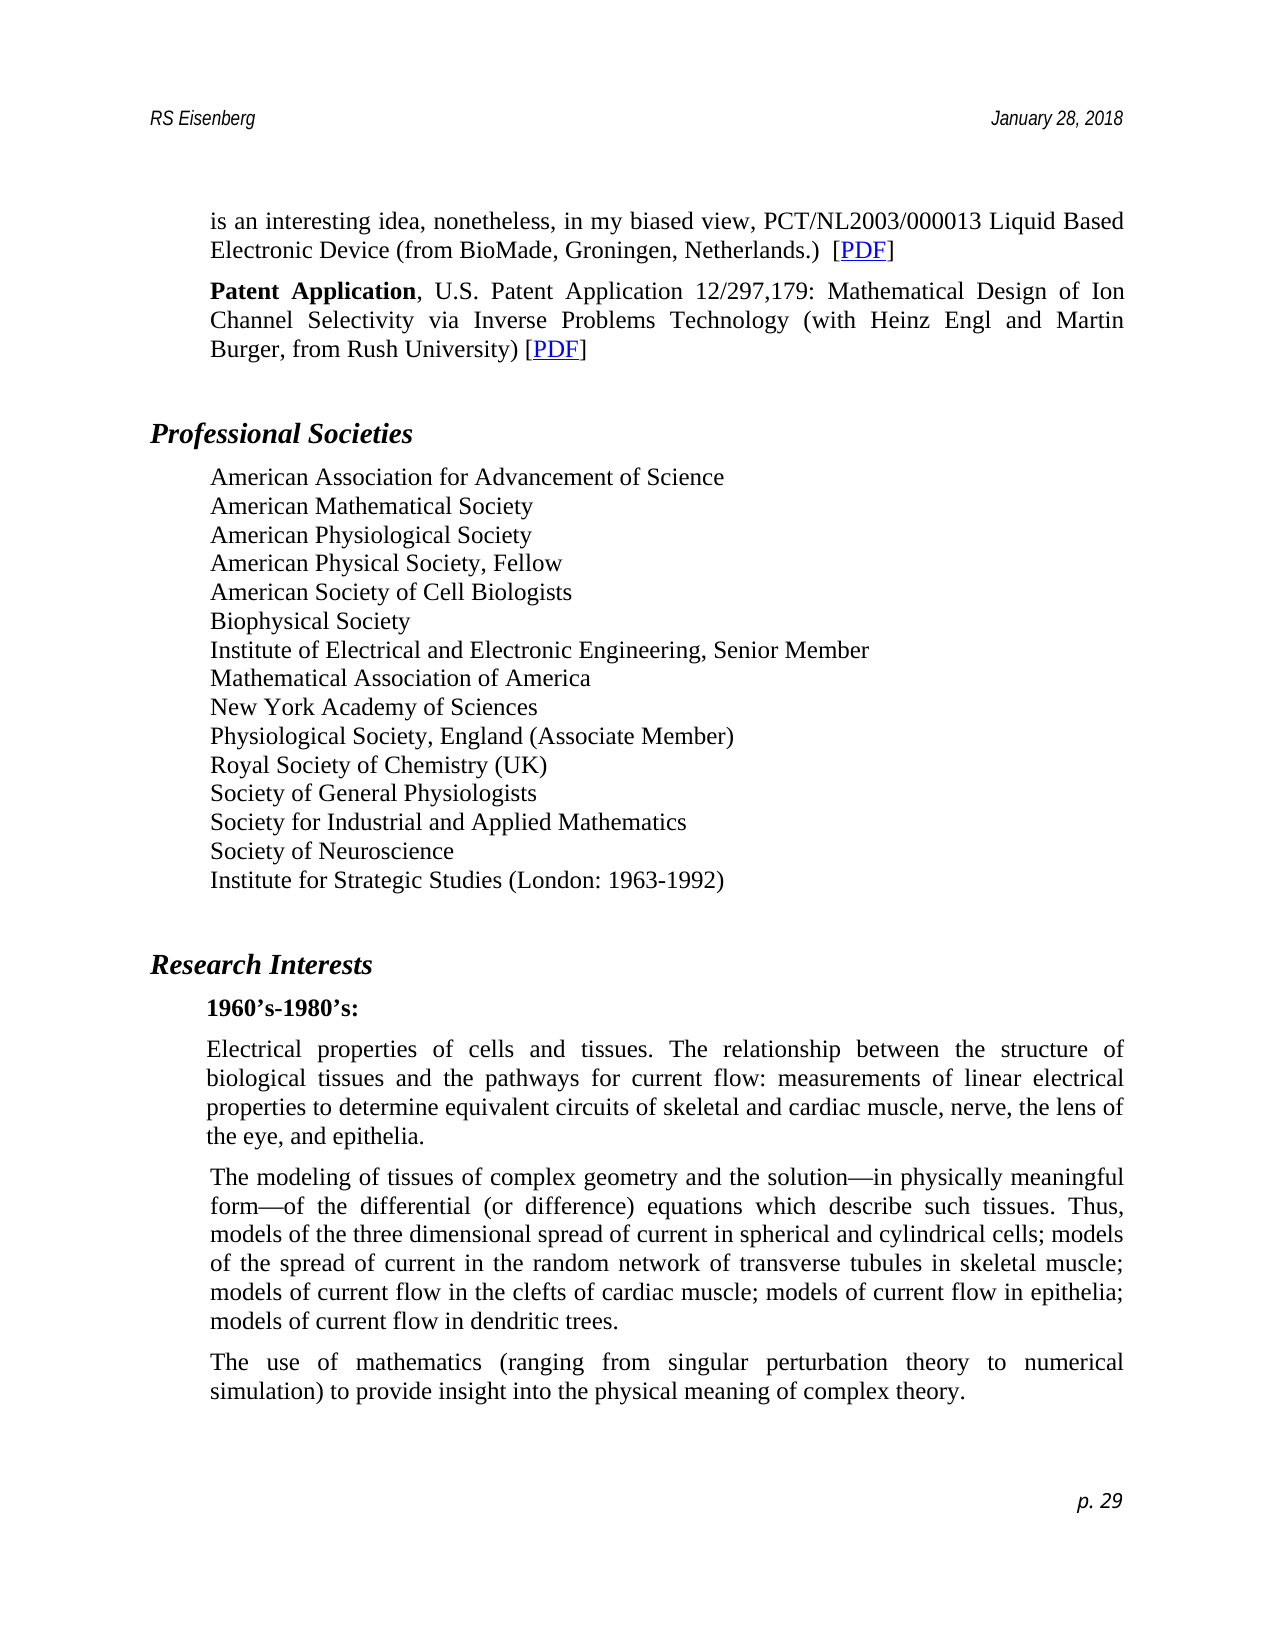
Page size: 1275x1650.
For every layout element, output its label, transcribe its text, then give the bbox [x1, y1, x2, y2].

text New York Academy of Sciences [210, 692, 1125, 721]
text The modeling of tissues of complex geometry and the solution—in physically meaningful form—of the differential (or difference) equations which describe such tissues. Thus, models of the three dimensional spread of current in spherical and cylindrical cells; models of the spread of current in the random network of transverse tubules in skeletal muscle; models of current flow in the clefts of cardiac muscle; models of current flow in epithelia; models of current flow in dendritic trees. [210, 1162, 1125, 1334]
text Patent Application, U.S. Patent Application 12/297,179: Mathematical Design of Ion Channel Selectivity via Inverse Problems Technology (with Heinz Engl and Martin Burger, from Rush University) [PDF] [210, 276, 1125, 362]
text American Physiological Society [210, 520, 1125, 548]
text Society for Industrial and Applied Mathematics [210, 807, 1125, 836]
text Society of General Physiologists [210, 778, 1125, 807]
text Research Interests [150, 947, 1125, 981]
text Institute of Electrical and Electronic Engineering, Senior Member [210, 635, 1125, 663]
text American Mathematical Society [210, 491, 1125, 520]
text The use of mathematics (ranging from singular perturbation theory to numerical simulation) to provide insight into the physical meaning of complex theory. [210, 1347, 1125, 1404]
text Institute for Strategic Studies (London: 1963-1992) [210, 865, 1125, 893]
text Biophysical Society [210, 606, 1125, 635]
text Society of Neuroscience [210, 836, 1125, 865]
text Professional Societies [150, 416, 1125, 450]
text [210, 206, 1125, 264]
text 1960’s-1980’s: [206, 993, 1125, 1022]
text Electrical properties of cells and tissues. The relationship between the structure of biological tissues and the pathways for current flow: measurements of linear electrical properties to determine equivalent circuits of skeletal and cardiac muscle, nerve, the lens of the eye, and epithelia. [206, 1034, 1125, 1149]
text American Association for Advancement of Science [210, 462, 1125, 491]
text Royal Society of Chemistry (UK) [210, 750, 1125, 778]
text American Physical Society, Fellow [210, 548, 1125, 577]
text Physiological Society, England (Associate Member) [210, 721, 1125, 750]
text American Society of Cell Biologists [210, 577, 1125, 606]
text Mathematical Association of America [210, 663, 1125, 692]
